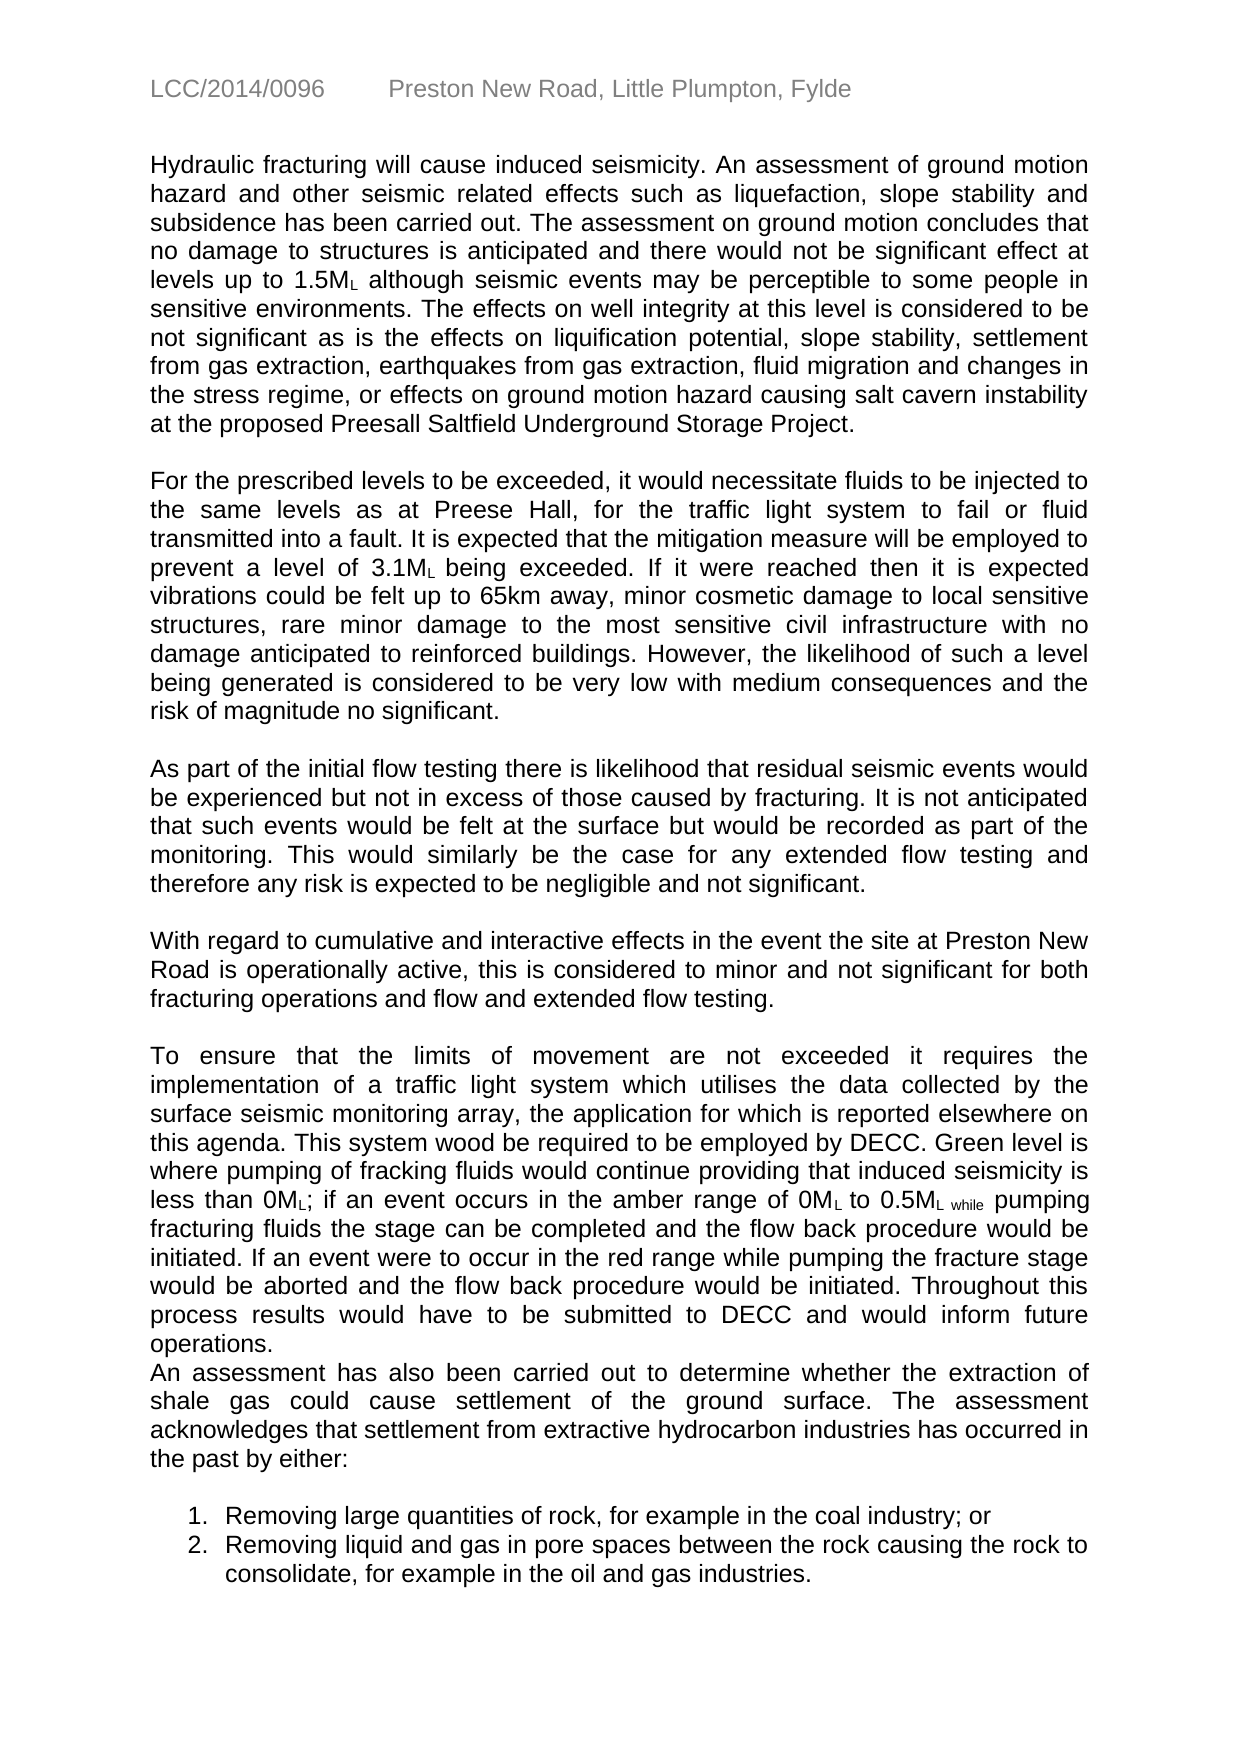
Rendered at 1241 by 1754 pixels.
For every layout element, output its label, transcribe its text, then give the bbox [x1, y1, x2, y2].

list Removing liquid and gas in pore spaces between the rock causing the rock to consolidate, for example in the oil and gas industries. [187, 1530, 1090, 1587]
text Hydraulic fracturing will cause induced seismicity. An assessment of ground motion hazard and other seismic related effects such as liquefaction, slope stability and subsidence has been carried out. The assessment on ground motion concludes that no damage to structures is anticipated and there would not be significant effect at levels up to 1.5ML although seismic events may be perceptible to some people in sensitive environments. The effects on well integrity at this level is considered to be not significant as is the effects on liquification potential, slope stability, settlement from gas extraction, earthquakes from gas extraction, fluid migration and changes in the stress regime, or effects on ground motion hazard causing salt cavern instability at the proposed Preesall Saltfield Underground Storage Project. [150, 150, 1090, 437]
text To ensure that the limits of movement are not exceeded it requires the implementation of a traffic light system which utilises the data collected by the surface seismic monitoring array, the application for which is reported elsewhere on this agenda. This system wood be required to be employed by DECC. Green level is where pumping of fracking fluids would continue providing that induced seismicity is less than 0ML; if an event occurs in the amber range of 0ML to 0.5ML while pumping fracturing fluids the stage can be completed and the flow back procedure would be initiated. If an event were to occur in the red range while pumping the fracture stage would be aborted and the flow back procedure would be initiated. Throughout this process results would have to be submitted to DECC and would inform future operations. [150, 1041, 1090, 1357]
text With regard to cumulative and interactive effects in the event the site at Preston New Road is operationally active, this is considered to minor and not significant for both fracturing operations and flow and extended flow testing. [150, 926, 1090, 1012]
text For the prescribed levels to be exceeded, it would necessitate fluids to be injected to the same levels as at Preese Hall, for the traffic light system to fail or fluid transmitted into a fault. It is expected that the mitigation measure will be employed to prevent a level of 3.1ML being exceeded. If it were reached then it is expected vibrations could be felt up to 65km away, minor cosmetic damage to local sensitive structures, rare minor damage to the most sensitive civil infrastructure with no damage anticipated to reinforced buildings. However, the likelihood of such a level being generated is considered to be very low with medium consequences and the risk of magnitude no significant. [150, 466, 1090, 725]
text As part of the initial flow testing there is likelihood that residual seismic events would be experienced but not in excess of those caused by fracturing. It is not anticipated that such events would be felt at the surface but would be recorded as part of the monitoring. This would similarly be the case for any extended flow testing and therefore any risk is expected to be negligible and not significant. [150, 754, 1090, 897]
text An assessment has also been carried out to determine whether the extraction of shale gas could cause settlement of the ground surface. The assessment acknowledges that settlement from extractive hydrocarbon industries has occurred in the past by either: [150, 1357, 1090, 1472]
list Removing large quantities of rock, for example in the coal industry; or [187, 1501, 1090, 1530]
